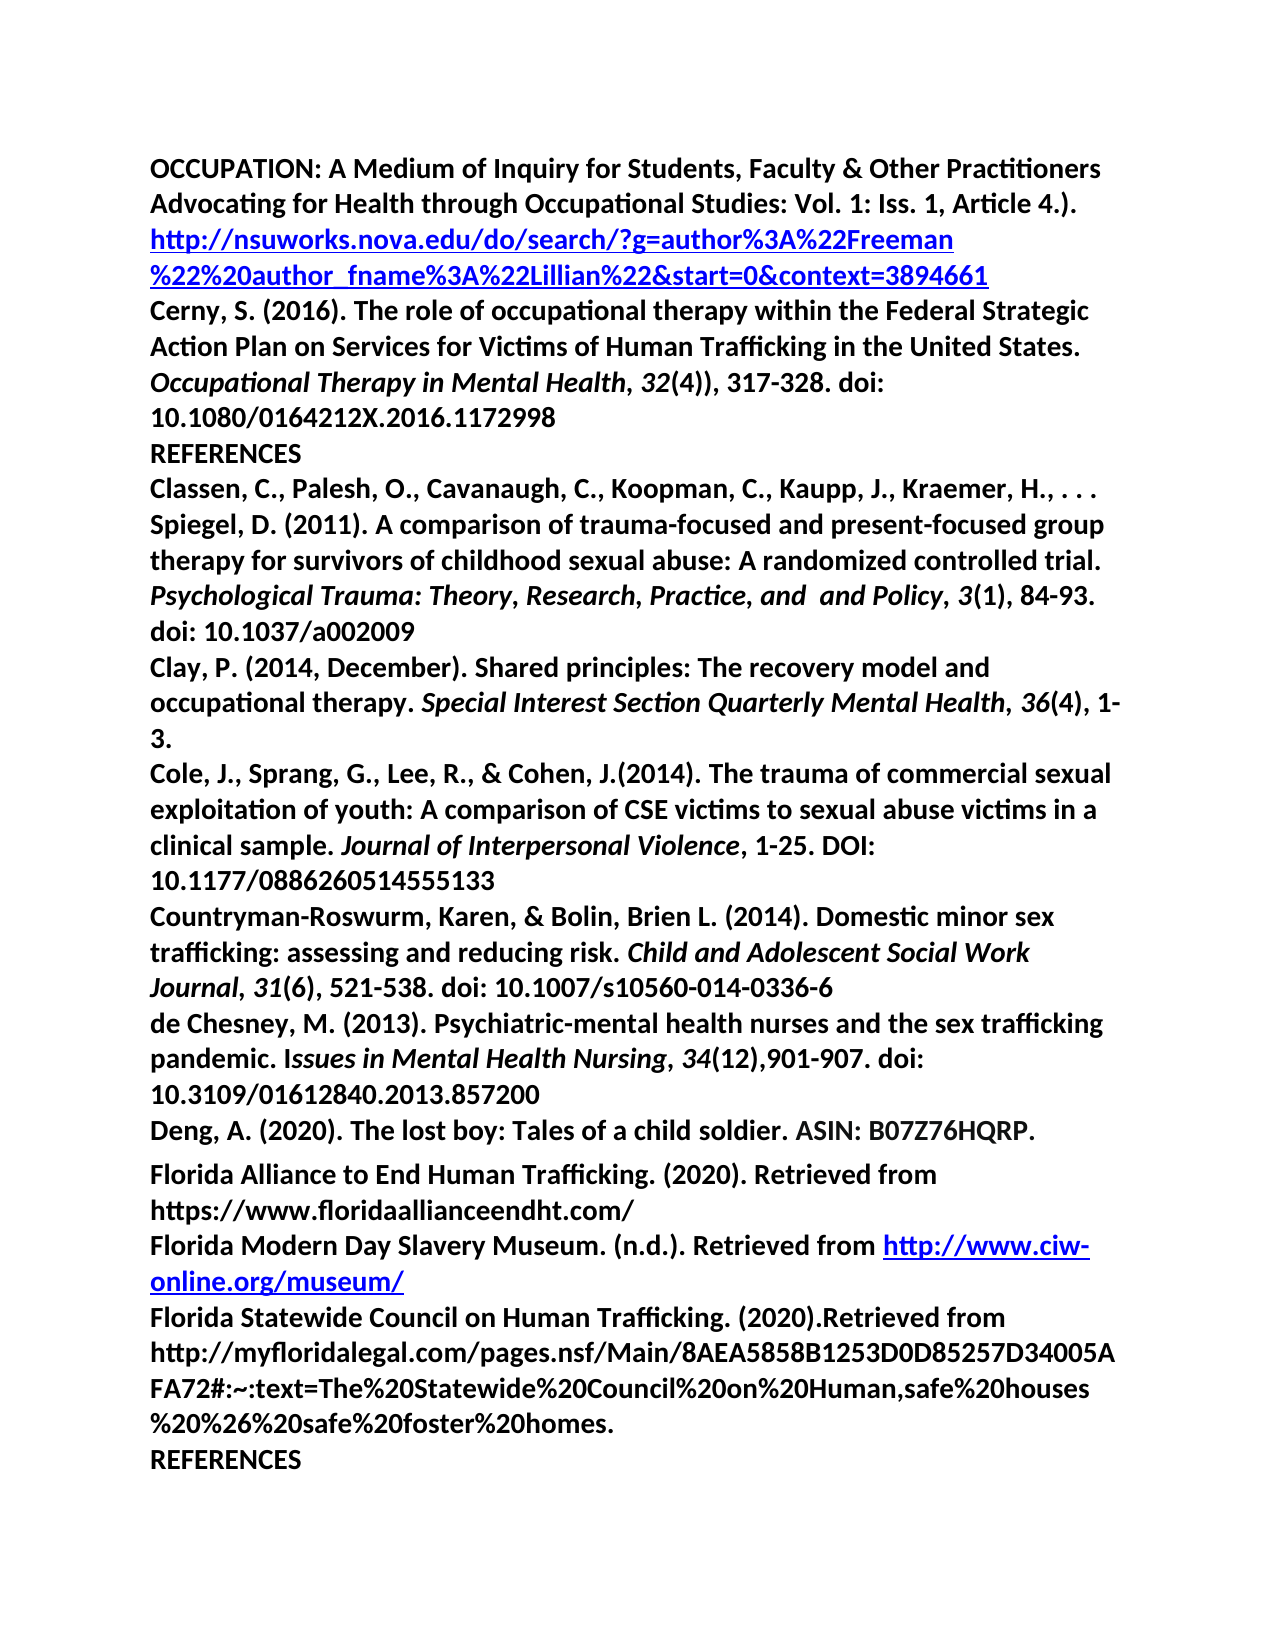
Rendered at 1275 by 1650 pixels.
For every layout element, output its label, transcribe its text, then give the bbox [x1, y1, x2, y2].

text REFERENCES [150, 1441, 1125, 1477]
text Deng, A. (2020). The lost boy: Tales of a child soldier. ASIN: B07Z76HQRP. [150, 1112, 1125, 1147]
text de Chesney, M. (2013). Psychiatric-mental health nurses and the sex trafficking pandemic. Issues in Mental Health Nursing, 34(12),901-907. doi: 10.3109/01612840.2013.857200 [150, 1005, 1125, 1112]
text REFERENCES [150, 435, 1125, 471]
text Classen, C., Palesh, O., Cavanaugh, C., Koopman, C., Kaupp, J., Kraemer, H., . . . Spiegel, D. (2011). A comparison of trauma-focused and present-focused group therapy for survivors of childhood sexual abuse: A randomized controlled trial. Psychological Trauma: Theory, Research, Practice, and and Policy, 3(1), 84-93. doi: 10.1037/a002009 [150, 471, 1125, 649]
text Countryman-Roswurm, Karen, & Bolin, Brien L. (2014). Domestic minor sex trafficking: assessing and reducing risk. Child and Adolescent Social Work Journal, 31(6), 521-538. doi: 10.1007/s10560-014-0336-6 [150, 898, 1125, 1005]
text Florida Statewide Council on Human Trafficking. (2020).Retrieved from http://myfloridalegal.com/pages.nsf/Main/8AEA5858B1253D0D85257D34005AFA72#:~:text=The%20Statewide%20Council%20on%20Human,safe%20houses%20%26%20safe%20foster%20homes. [150, 1299, 1125, 1441]
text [150, 150, 1125, 292]
text Cerny, S. (2016). The role of occupational therapy within the Federal Strategic Action Plan on Services for Victims of Human Trafficking in the United States. Occupational Therapy in Mental Health, 32(4)), 317-328. doi: 10.1080/0164212X.2016.1172998 [150, 292, 1125, 435]
text Florida Modern Day Slavery Museum. (n.d.). Retrieved from http://www.ciw-online.org/museum/ [150, 1227, 1125, 1299]
text Clay, P. (2014, December). Shared principles: The recovery model and occupational therapy. Special Interest Section Quarterly Mental Health, 36(4), 1-3. [150, 649, 1125, 756]
text Cole, J., Sprang, G., Lee, R., & Cohen, J.(2014). The trauma of commercial sexual exploitation of youth: A comparison of CSE victims to sexual abuse victims in a clinical sample. Journal of Interpersonal Violence, 1-25. DOI: 10.1177/0886260514555133 [150, 756, 1125, 898]
text Florida Alliance to End Human Trafficking. (2020). Retrieved from https://www.floridaallianceendht.com/ [150, 1156, 1125, 1227]
